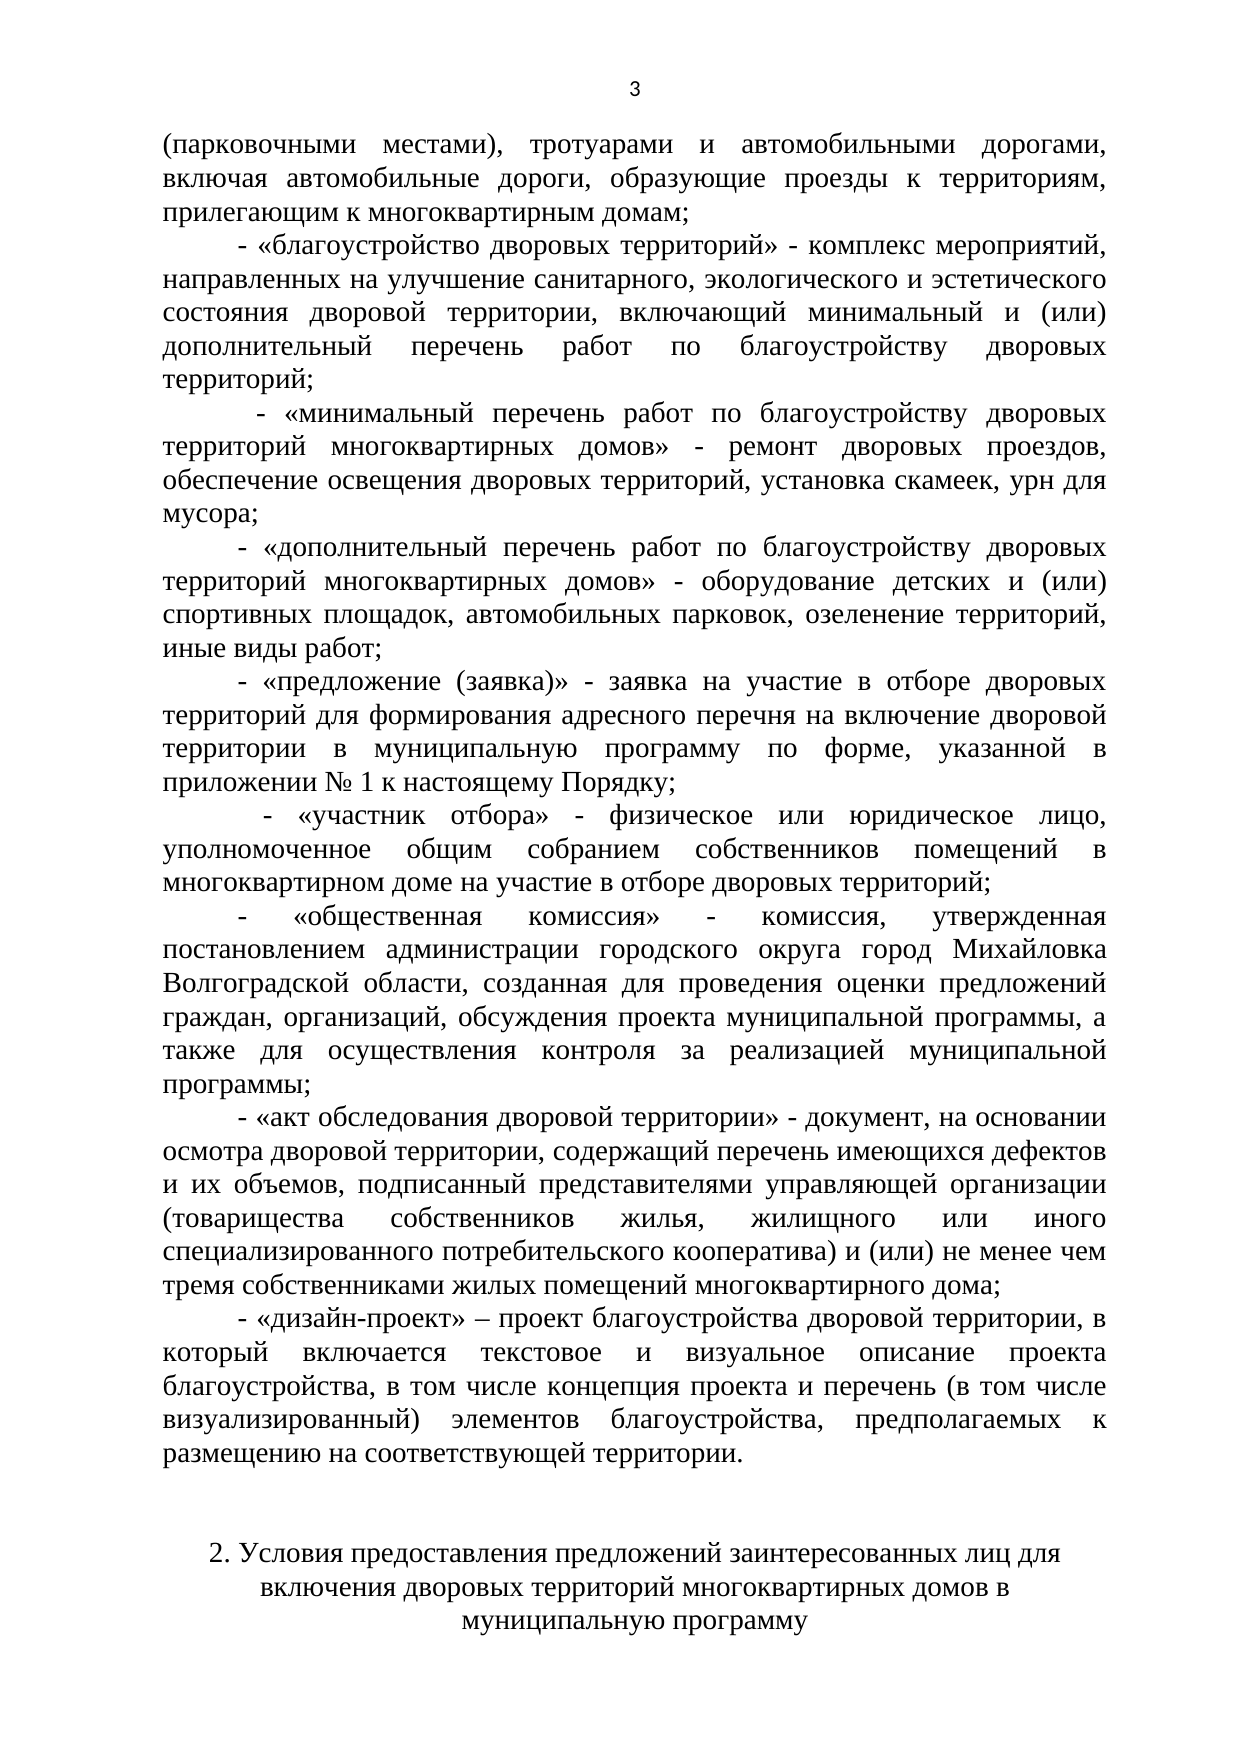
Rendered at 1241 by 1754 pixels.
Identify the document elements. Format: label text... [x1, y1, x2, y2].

text - «акт обследования дворовой территории» - документ, на основании осмотра дворовой территории, содержащий перечень имеющихся дефектов и их объемов, подписанный представителями управляющей организации (товарищества собственников жилья, жилищного или иного специализированного потребительского кооператива) и (или) не менее чем тремя собственниками жилых помещений многоквартирного дома; [162, 1099, 1107, 1301]
text - «общественная комиссия» - комиссия, утвержденная постановлением администрации городского округа город Михайловка Волгоградской области, созданная для проведения оценки предложений граждан, организаций, обсуждения проекта муниципальной программы, а также для осуществления контроля за реализацией муниципальной программы; [162, 898, 1107, 1099]
text - «благоустройство дворовых территорий» - комплекс мероприятий, направленных на улучшение санитарного, экологического и эстетического состояния дворовой территории, включающий минимальный и (или) дополнительный перечень работ по благоустройству дворовых территорий; [162, 227, 1107, 395]
text - «дополнительный перечень работ по благоустройству дворовых территорий многоквартирных домов» - оборудование детских и (или) спортивных площадок, автомобильных парковок, озеленение территорий, иные виды работ; [162, 529, 1107, 663]
text - «предложение (заявка)» - заявка на участие в отборе дворовых территорий для формирования адресного перечня на включение дворовой территории в муниципальную программу по форме, указанной в приложении № 1 к настоящему Порядку; [162, 663, 1107, 797]
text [162, 127, 1107, 227]
text 2. Условия предоставления предложений заинтересованных лиц для включения дворовых территорий многоквартирных домов в муниципальную программу [162, 1535, 1107, 1636]
text - «минимальный перечень работ по благоустройству дворовых территорий многоквартирных домов» - ремонт дворовых проездов, обеспечение освещения дворовых территорий, установка скамеек, урн для мусора; [162, 395, 1107, 529]
text - «участник отбора» - физическое или юридическое лицо, уполномоченное общим собранием собственников помещений в многоквартирном доме на участие в отборе дворовых территорий; [162, 797, 1107, 898]
text - «дизайн-проект» – проект благоустройства дворовой территории, в который включается текстовое и визуальное описание проекта благоустройства, в том числе концепция проекта и перечень (в том числе визуализированный) элементов благоустройства, предполагаемых к размещению на соответствующей территории. [162, 1301, 1107, 1468]
